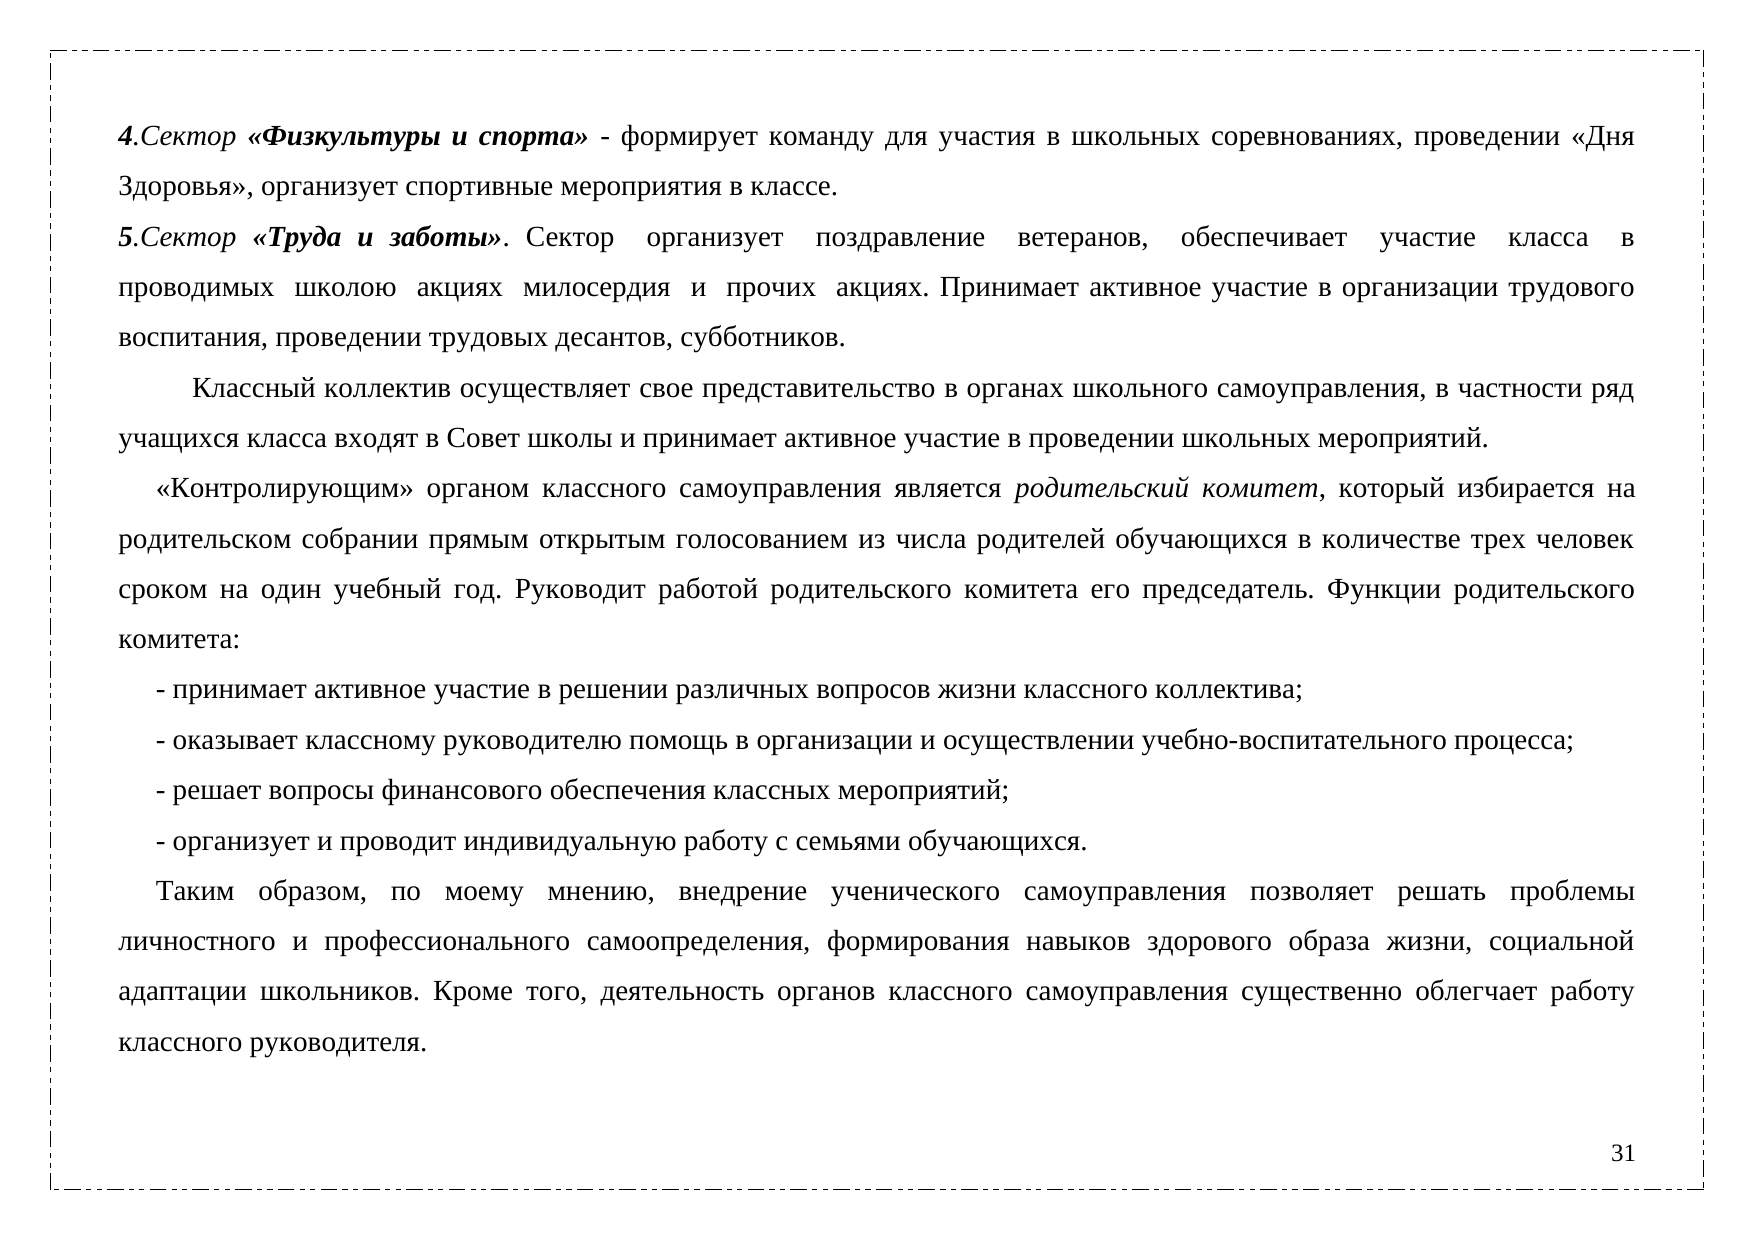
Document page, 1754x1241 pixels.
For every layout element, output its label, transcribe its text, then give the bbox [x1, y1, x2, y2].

text 4.Сектор «Физкультуры и спорта» - формирует команду для участия в школьных соревнованиях, проведении «Дня Здоровья», организует спортивные мероприятия в классе. [118, 118, 1636, 202]
text Классный коллектив осуществляет свое представительство в органах школьного самоуправления, в частности ряд учащихся класса входят в Совет школы и принимает активное участие в проведении школьных мероприятий. [118, 370, 1636, 454]
text - оказывает классному руководителю помощь в организации и осуществлении учебно-воспитательного процесса; [118, 722, 1636, 756]
text - организует и проводит индивидуальную работу с семьями обучающихся. [118, 823, 1636, 856]
text - решает вопросы финансового обеспечения классных мероприятий; [118, 772, 1636, 806]
text «Контролирующим» органом классного самоуправления является родительский комитет, который избирается на родительском собрании прямым открытым голосованием из числа родителей обучающихся в количестве трех человек сроком на один учебный год. Руководит работой родительского комитета его председатель. Функции родительского комитета: [118, 470, 1636, 655]
text 5.Сектор «Труда и заботы». Сектор организует поздравление ветеранов, обеспечивает участие класса в проводимых школою акциях милосердия и прочих акциях. Принимает активное участие в организации трудового воспитания, проведении трудовых десантов, субботников. [118, 219, 1636, 353]
text - принимает активное участие в решении различных вопросов жизни классного коллектива; [118, 672, 1636, 705]
text Таким образом, по моему мнению, внедрение ученического самоуправления позволяет решать проблемы личностного и профессионального самоопределения, формирования навыков здорового образа жизни, социальной адаптации школьников. Кроме того, деятельность органов классного самоуправления существенно облегчает работу классного руководителя. [118, 873, 1636, 1057]
